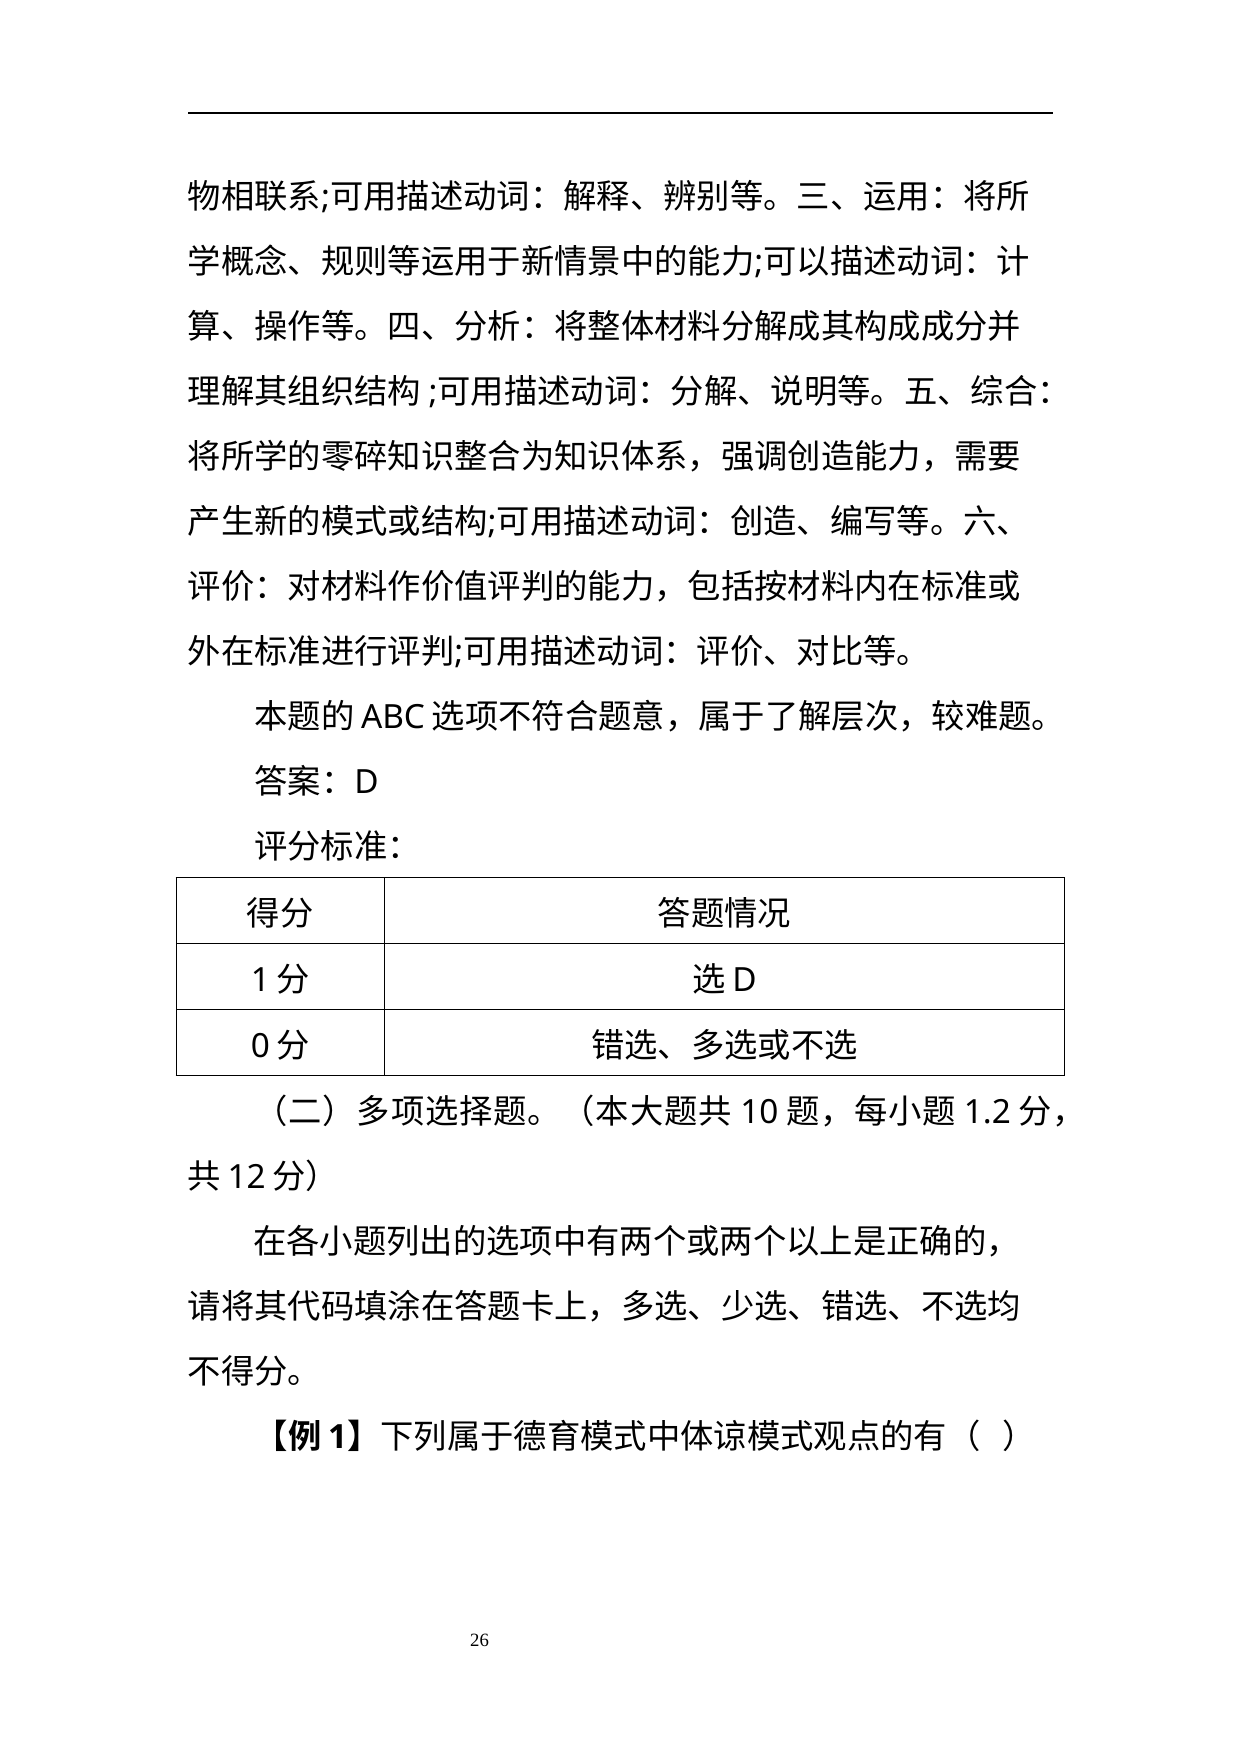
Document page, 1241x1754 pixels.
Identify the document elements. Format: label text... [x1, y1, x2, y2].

table_header 答题情况 [385, 878, 1064, 943]
text 评分标准： [254, 812, 1053, 877]
table_cell 0分 [177, 1010, 384, 1075]
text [187, 162, 1053, 682]
text 【例1】下列属于德育模式中体谅模式观点的有（ ） [187, 1401, 1053, 1466]
text 答案：D [187, 747, 1053, 812]
table_cell 1分 [177, 944, 384, 1009]
text 本题的ABC选项不符合题意，属于了解层次，较难题。 [187, 682, 1053, 747]
table_cell 选D [385, 944, 1064, 1009]
table_cell 错选、多选或不选 [385, 1010, 1064, 1075]
text 在各小题列出的选项中有两个或两个以上是正确的，请将其代码填涂在答题卡上，多选、少选、错选、不选均不得分。 [187, 1206, 1053, 1401]
text （二）多项选择题。（本大题共10题，每小题1.2分，共12分） [187, 1076, 1053, 1206]
table_header 得分 [177, 878, 384, 943]
